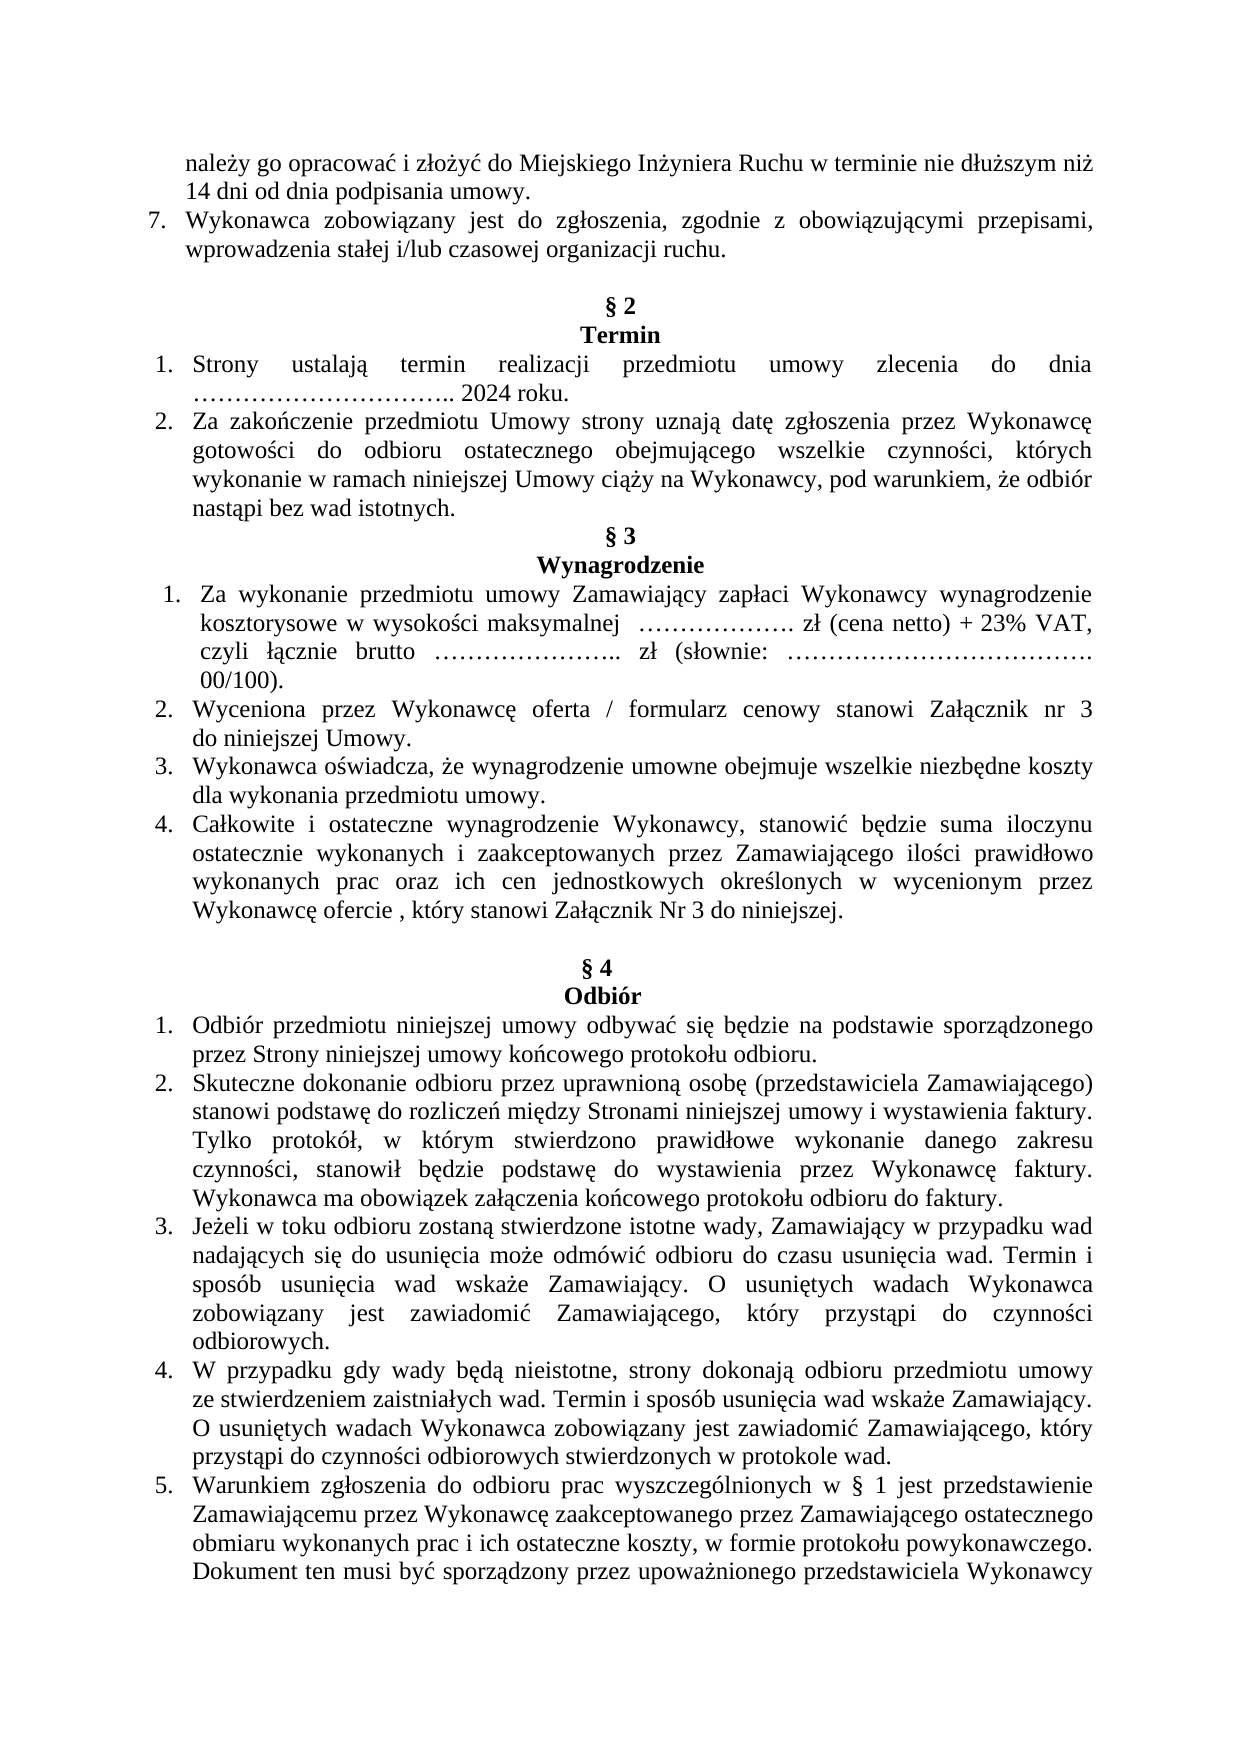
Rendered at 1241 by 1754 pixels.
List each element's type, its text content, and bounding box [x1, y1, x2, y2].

list Za zakończenie przedmiotu Umowy strony uznają datę zgłoszenia przez Wykonawcę gotowości do odbioru ostatecznego obejmującego wszelkie czynności, których wykonanie w ramach niniejszej Umowy ciąży na Wykonawcy, pod warunkiem, że odbiór nastąpi bez wad istotnych. [154, 406, 1093, 521]
list Odbiór przedmiotu niniejszej umowy odbywać się będzie na podstawie sporządzonego przez Strony niniejszej umowy końcowego protokołu odbioru. [154, 1010, 1094, 1068]
text Odbiór [148, 981, 1039, 1010]
text § 4 [148, 953, 1039, 981]
text Wynagrodzenie [148, 550, 1093, 579]
list Wykonawca zobowiązany jest do zgłoszenia, zgodnie z obowiązującymi przepisami, wprowadzenia stałej i/lub czasowej organizacji ruchu. [148, 205, 1094, 263]
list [154, 1470, 1094, 1585]
text Termin [148, 320, 1093, 349]
text § 3 [148, 521, 1093, 550]
list Skuteczne dokonanie odbioru przez uprawnioną osobę (przedstawiciela Zamawiającego) stanowi podstawę do rozliczeń między Stronami niniejszej umowy i wystawienia faktury. Tylko protokół, w którym stwierdzono prawidłowe wykonanie danego zakresu czynności, stanowił będzie podstawę do wystawienia przez Wykonawcę faktury. Wykonawca ma obowiązek załączenia końcowego protokołu odbioru do faktury. [154, 1068, 1094, 1211]
list Wykonawca oświadcza, że wynagrodzenie umowne obejmuje wszelkie niezbędne koszty dla wykonania przedmiotu umowy. [154, 751, 1094, 809]
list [148, 148, 1094, 205]
text § 2 [148, 291, 1093, 320]
list Jeżeli w toku odbioru zostaną stwierdzone istotne wady, Zamawiający w przypadku wad nadających się do usunięcia może odmówić odbioru do czasu usunięcia wad. Termin i sposób usunięcia wad wskaże Zamawiający. O usuniętych wadach Wykonawca zobowiązany jest zawiadomić Zamawiającego, który przystąpi do czynności odbiorowych. [154, 1211, 1094, 1355]
list W przypadku gdy wady będą nieistotne, strony dokonają odbioru przedmiotu umowy ze stwierdzeniem zaistniałych wad. Termin i sposób usunięcia wad wskaże Zamawiający. O usuniętych wadach Wykonawca zobowiązany jest zawiadomić Zamawiającego, który przystąpi do czynności odbiorowych stwierdzonych w protokole wad. [154, 1355, 1094, 1470]
list Wyceniona przez Wykonawcę oferta / formularz cenowy stanowi Załącznik nr 3 do niniejszej Umowy. [154, 694, 1094, 751]
list Całkowite i ostateczne wynagrodzenie Wykonawcy, stanowić będzie suma iloczynu ostatecznie wykonanych i zaakceptowanych przez Zamawiającego ilości prawidłowo wykonanych prac oraz ich cen jednostkowych określonych w wycenionym przez Wykonawcę ofercie , który stanowi Załącznik Nr 3 do niniejszej. [154, 809, 1094, 924]
list Strony ustalają termin realizacji przedmiotu umowy zlecenia do dnia ………………………….. 2024 roku. [154, 349, 1093, 406]
list Za wykonanie przedmiotu umowy Zamawiający zapłaci Wykonawcy wynagrodzenie kosztorysowe w wysokości maksymalnej ………………. zł (cena netto) + 23% VAT, czyli łącznie brutto ………………….. zł (słownie: ………………………………. 00/100). [162, 579, 1093, 694]
